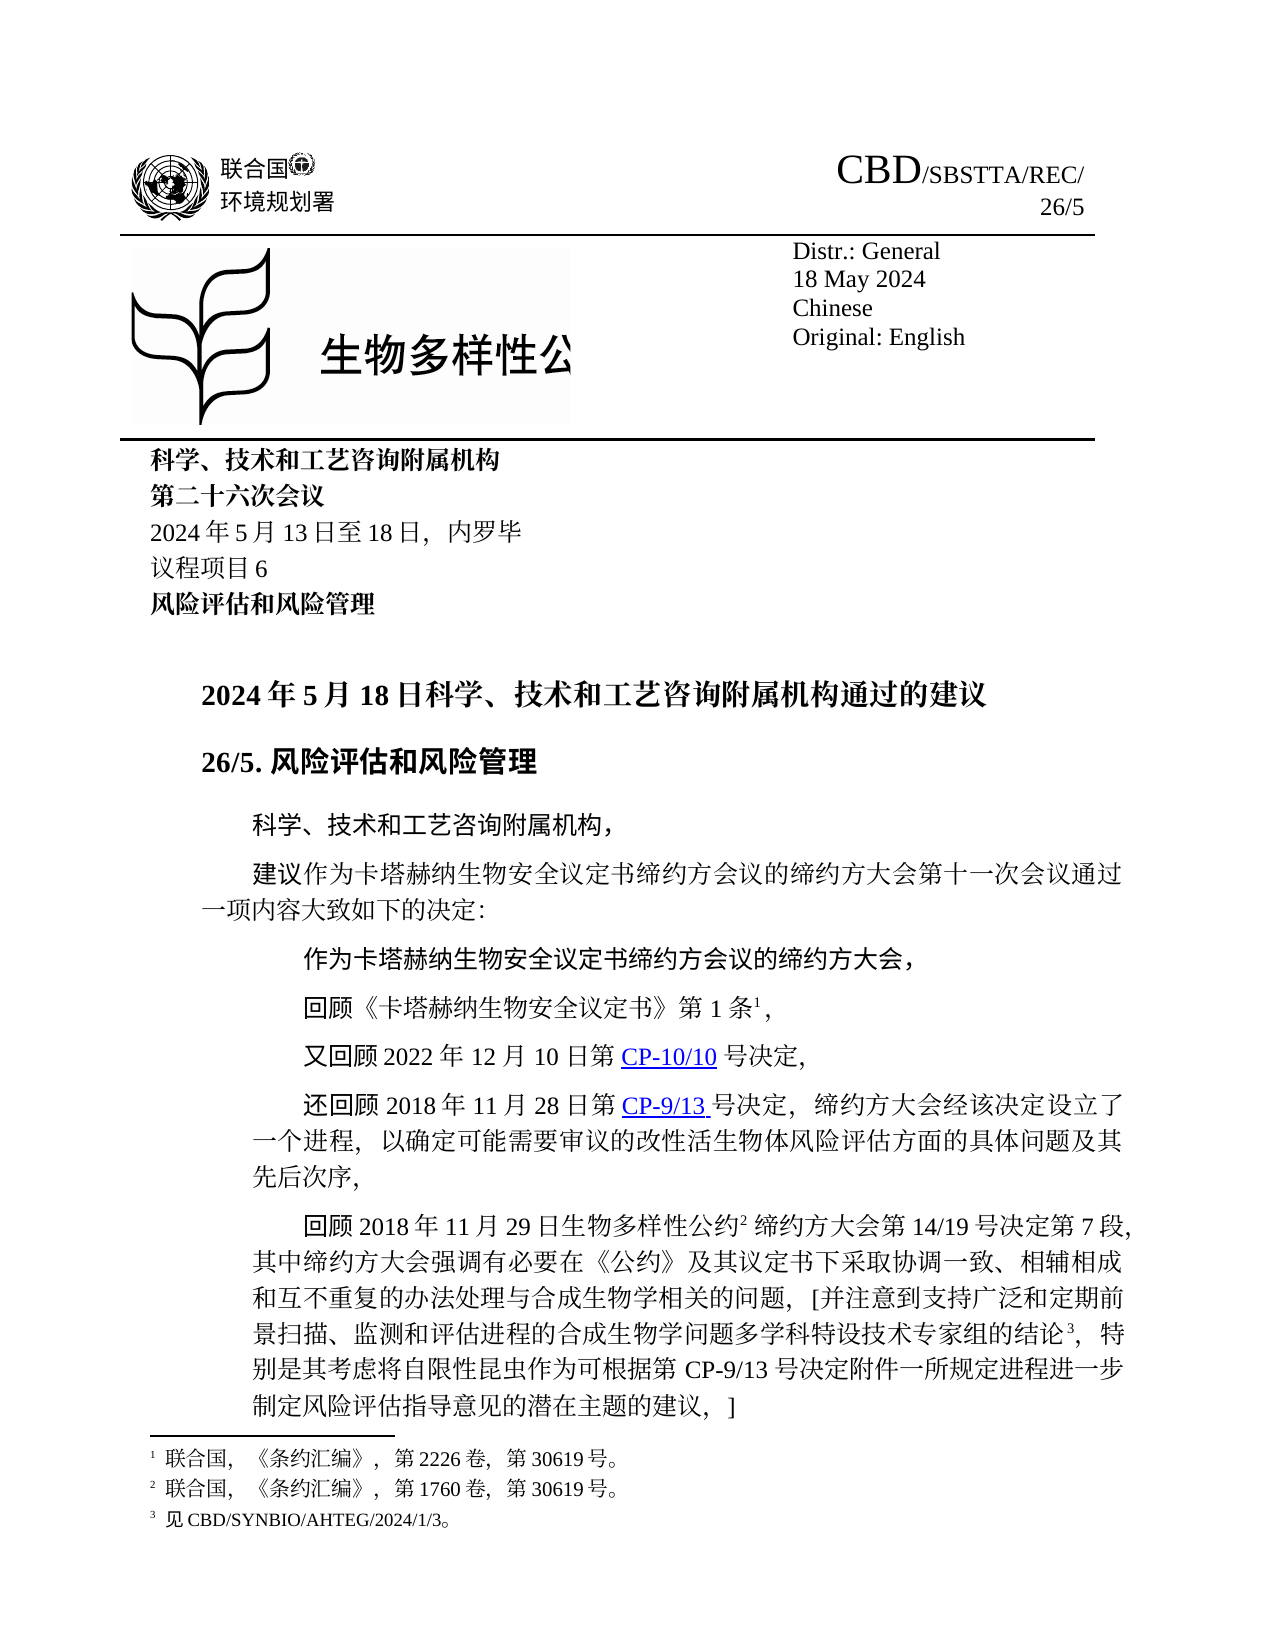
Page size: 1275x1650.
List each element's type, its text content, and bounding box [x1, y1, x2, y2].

table_header 联合国 环境规划署 [209, 145, 570, 234]
table_cell [120, 236, 570, 437]
text 第二十六次会议 [150, 477, 800, 512]
table_header [120, 145, 209, 234]
table_cell Distr.: General 18 May 2024 Chinese Original: English [570, 236, 1095, 437]
text 科学、技术和工艺咨询附属机构 [150, 441, 549, 477]
text 议程项目6 [150, 548, 800, 584]
list 科学、技术和工艺咨询附属机构， [201, 806, 1125, 842]
text 2024年5月13日至18日，内罗毕 [150, 512, 800, 548]
text 回顾2018年11月29日生物多样性公约 缔约方大会第14/19号决定第7段，其中缔约方大会强调有必要在《公约》及其议定书下采取协调一致、相辅相成和互不重复的办法处理与合成生物学相关的问题，[并注意到支持广泛和定期前景扫描、监测和评估进程的合成生物学问题多学科特设技术专家组的结论，特别是其考虑将自限性昆虫作为可根据第 CP-9/13 号决定附件一所规定进程进一步制定风险评估指导意见的潜在主题的建议，] [252, 1206, 1125, 1422]
table_header CBD/SBSTTA/REC/26/5 [570, 145, 1095, 234]
title 2024年5月18日科学、技术和工艺咨询附属机构通过的建议 [201, 672, 1125, 713]
title 26/5. 风险评估和风险管理 [201, 738, 1125, 781]
list 回顾《卡塔赫纳生物安全议定书》第 1 条 ， [252, 988, 1125, 1024]
text 建议作为卡塔赫纳生物安全议定书缔约方会议的缔约方大会第十一次会议通过一项内容大致如下的决定： [201, 854, 1125, 927]
list 还回顾2018年11月28日第CP-9/13号决定，缔约方大会经该决定设立了一个进程，以确定可能需要审议的改性活生物体风险评估方面的具体问题及其先后次序， [252, 1086, 1125, 1194]
list 又回顾2022 年 12 月 10 日第 CP-10/10 号决定， [252, 1037, 1125, 1073]
text 风险评估和风险管理 [150, 584, 527, 620]
list 作为卡塔赫纳生物安全议定书缔约方会议的缔约方大会， [252, 939, 1125, 976]
picture [131, 248, 571, 425]
picture [286, 148, 317, 180]
